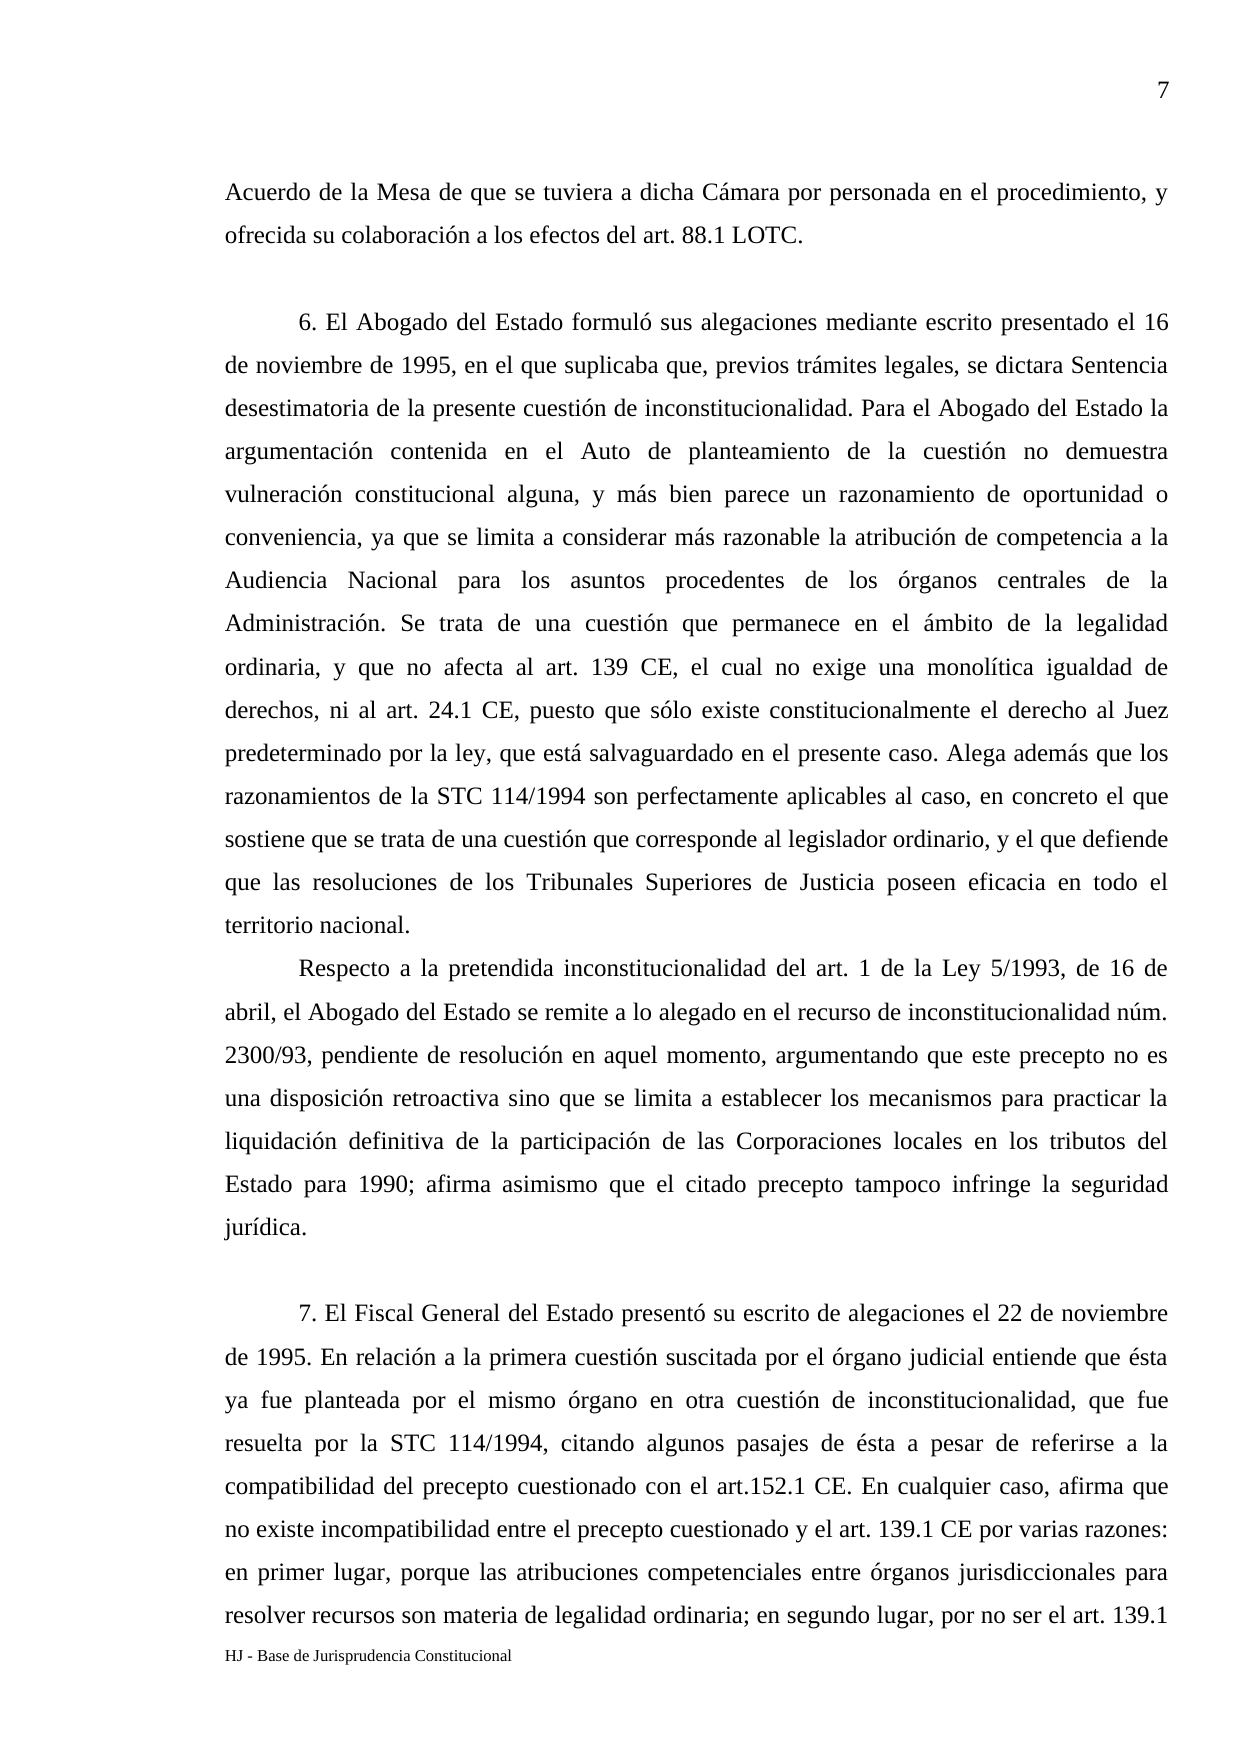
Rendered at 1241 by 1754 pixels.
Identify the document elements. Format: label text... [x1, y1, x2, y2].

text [224, 1298, 1169, 1629]
text 6. El Abogado del Estado formuló sus alegaciones mediante escrito presentado el 16 de noviembre de 1995, en el que suplicaba que, previos trámites legales, se dictara Sentencia desestimatoria de la presente cuestión de inconstitucionalidad. Para el Abogado del Estado la argumentación contenida en el Auto de planteamiento de la cuestión no demuestra vulneración constitucional alguna, y más bien parece un razonamiento de oportunidad o conveniencia, ya que se limita a considerar más razonable la atribución de competencia a la Audiencia Nacional para los asuntos procedentes de los órganos centrales de la Administración. Se trata de una cuestión que permanece en el ámbito de la legalidad ordinaria, y que no afecta al art. 139 CE, el cual no exige una monolítica igualdad de derechos, ni al art. 24.1 CE, puesto que sólo existe constitucionalmente el derecho al Juez predeterminado por la ley, que está salvaguardado en el presente caso. Alega además que los razonamientos de la STC 114/1994 son perfectamente aplicables al caso, en concreto el que sostiene que se trata de una cuestión que corresponde al legislador ordinario, y el que defiende que las resoluciones de los Tribunales Superiores de Justicia poseen eficacia en todo el territorio nacional. [224, 307, 1169, 939]
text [224, 177, 1169, 249]
text Respecto a la pretendida inconstitucionalidad del art. 1 de la Ley 5/1993, de 16 de abril, el Abogado del Estado se remite a lo alegado en el recurso de inconstitucionalidad núm. 2300/93, pendiente de resolución en aquel momento, argumentando que este precepto no es una disposición retroactiva sino que se limita a establecer los mecanismos para practicar la liquidación definitiva de la participación de las Corporaciones locales en los tributos del Estado para 1990; afirma asimismo que el citado precepto tampoco infringe la seguridad jurídica. [224, 953, 1169, 1241]
